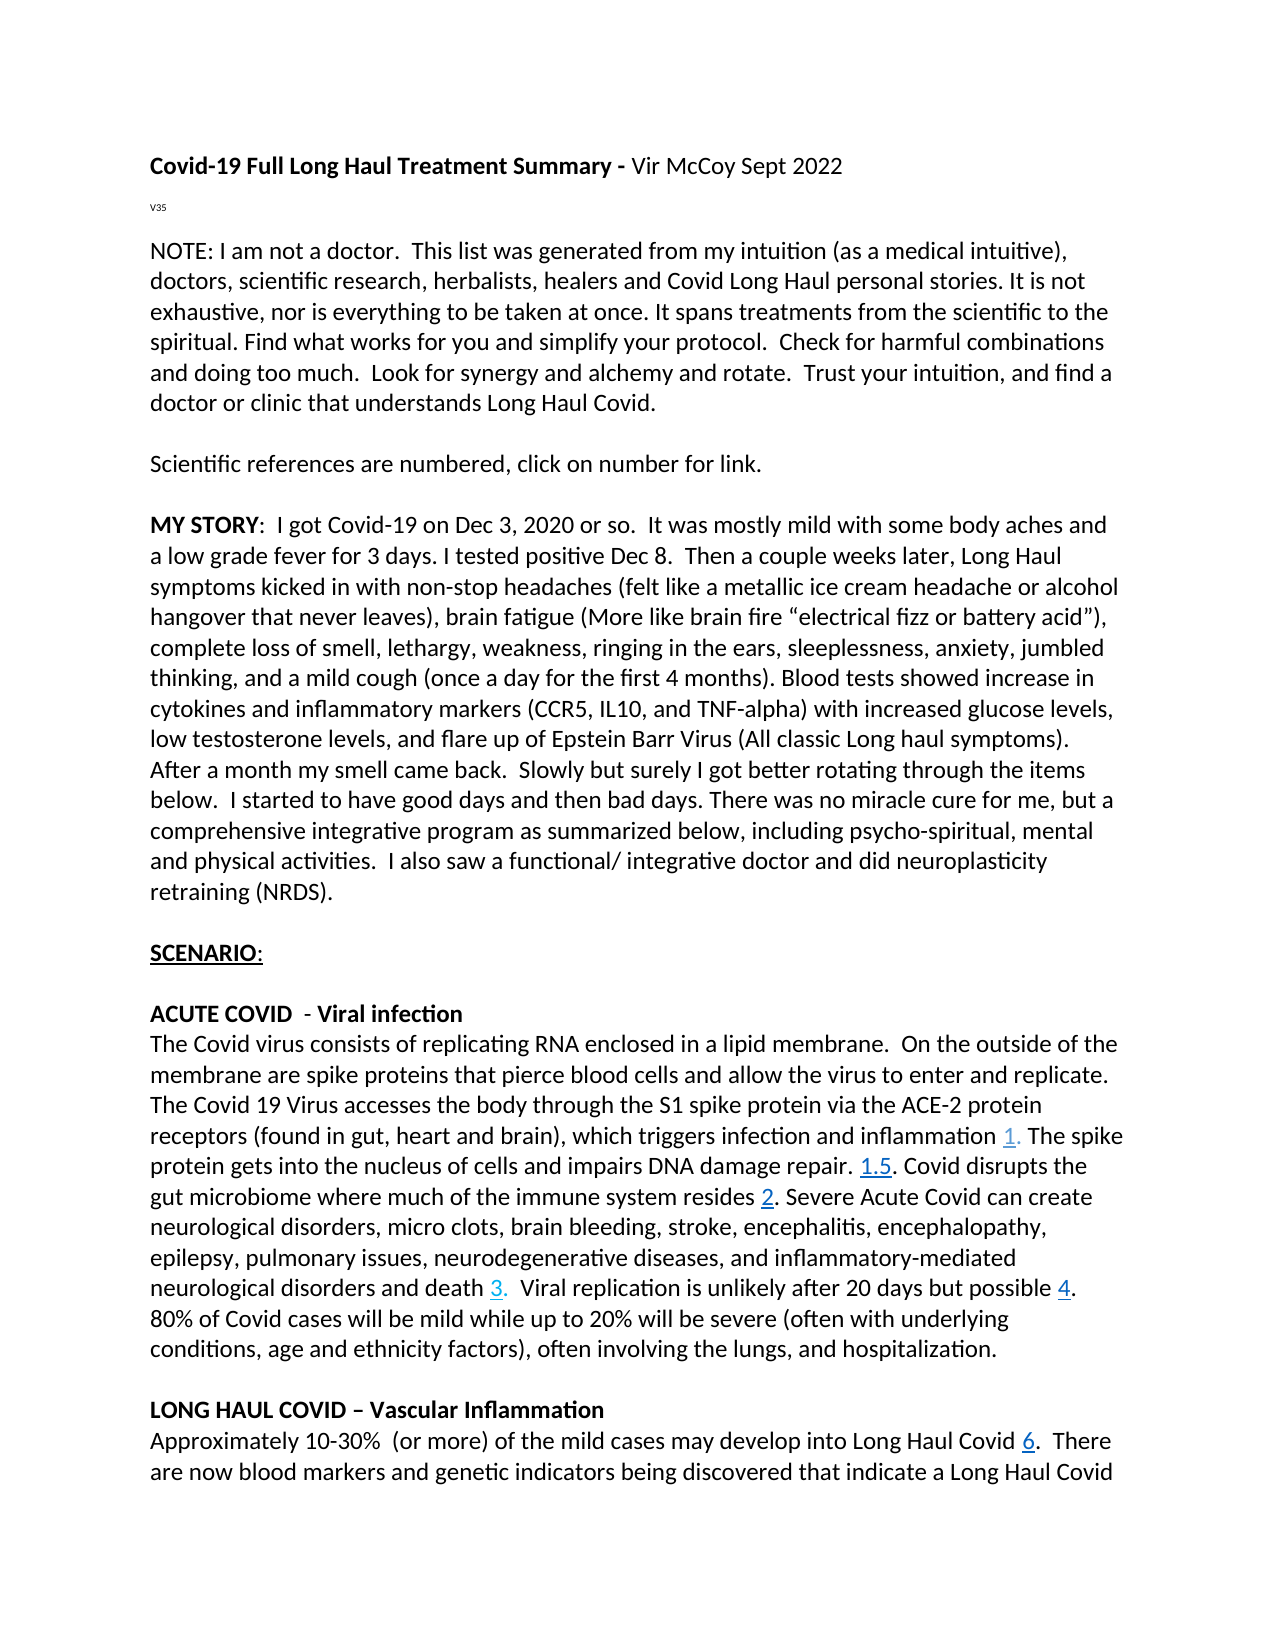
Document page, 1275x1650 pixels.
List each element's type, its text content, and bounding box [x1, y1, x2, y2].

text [150, 1425, 1125, 1486]
text MY STORY: I got Covid-19 on Dec 3, 2020 or so. It was mostly mild with some body aches and a low grade fever for 3 days. I tested positive Dec 8. Then a couple weeks later, Long Haul symptoms kicked in with non-stop headaches (felt like a metallic ice cream headache or alcohol hangover that never leaves), brain fatigue (More like brain fire “electrical fizz or battery acid”), complete loss of smell, lethargy, weakness, ringing in the ears, sleeplessness, anxiety, jumbled thinking, and a mild cough (once a day for the first 4 months). Blood tests showed increase in cytokines and inflammatory markers (CCR5, IL10, and TNF-alpha) with increased glucose levels, low testosterone levels, and flare up of Epstein Barr Virus (All classic Long haul symptoms). After a month my smell came back. Slowly but surely I got better rotating through the items below. I started to have good days and then bad days. There was no miracle cure for me, but a comprehensive integrative program as summarized below, including psycho-spiritual, mental and physical activities. I also saw a functional/ integrative doctor and did neuroplasticity retraining (NRDS). [150, 509, 1125, 906]
text NOTE: I am not a doctor. This list was generated from my intuition (as a medical intuitive), doctors, scientific research, herbalists, healers and Covid Long Haul personal stories. It is not exhaustive, nor is everything to be taken at once. It spans treatments from the scientific to the spiritual. Find what works for you and simplify your protocol. Check for harmful combinations and doing too much. Look for synergy and alchemy and rotate. Trust your intuition, and find a doctor or clinic that understands Long Haul Covid. [150, 235, 1125, 418]
text LONG HAUL COVID – Vascular Inflammation [150, 1395, 1125, 1425]
text ACUTE COVID - Viral infection [150, 998, 1125, 1028]
text V35 [150, 201, 1125, 214]
text The Covid virus consists of replicating RNA enclosed in a lipid membrane. On the outside of the membrane are spike proteins that pierce blood cells and allow the virus to enter and replicate. The Covid 19 Virus accesses the body through the S1 spike protein via the ACE-2 protein receptors (found in gut, heart and brain), which triggers infection and inflammation 1. The spike protein gets into the nucleus of cells and impairs DNA damage repair. 1.5. Covid disrupts the gut microbiome where much of the immune system resides 2. Severe Acute Covid can create neurological disorders, micro clots, brain bleeding, stroke, encephalitis, encephalopathy, epilepsy, pulmonary issues, neurodegenerative diseases, and inflammatory-mediated neurological disorders and death 3. Viral replication is unlikely after 20 days but possible 4. 80% of Covid cases will be mild while up to 20% will be severe (often with underlying conditions, age and ethnicity factors), often involving the lungs, and hospitalization. [150, 1028, 1125, 1364]
text Covid-19 Full Long Haul Treatment Summary - Vir McCoy Sept 2022 [150, 150, 1125, 181]
text SCENARIO: [150, 937, 1125, 967]
text Scientific references are numbered, click on number for link. [150, 448, 1125, 479]
